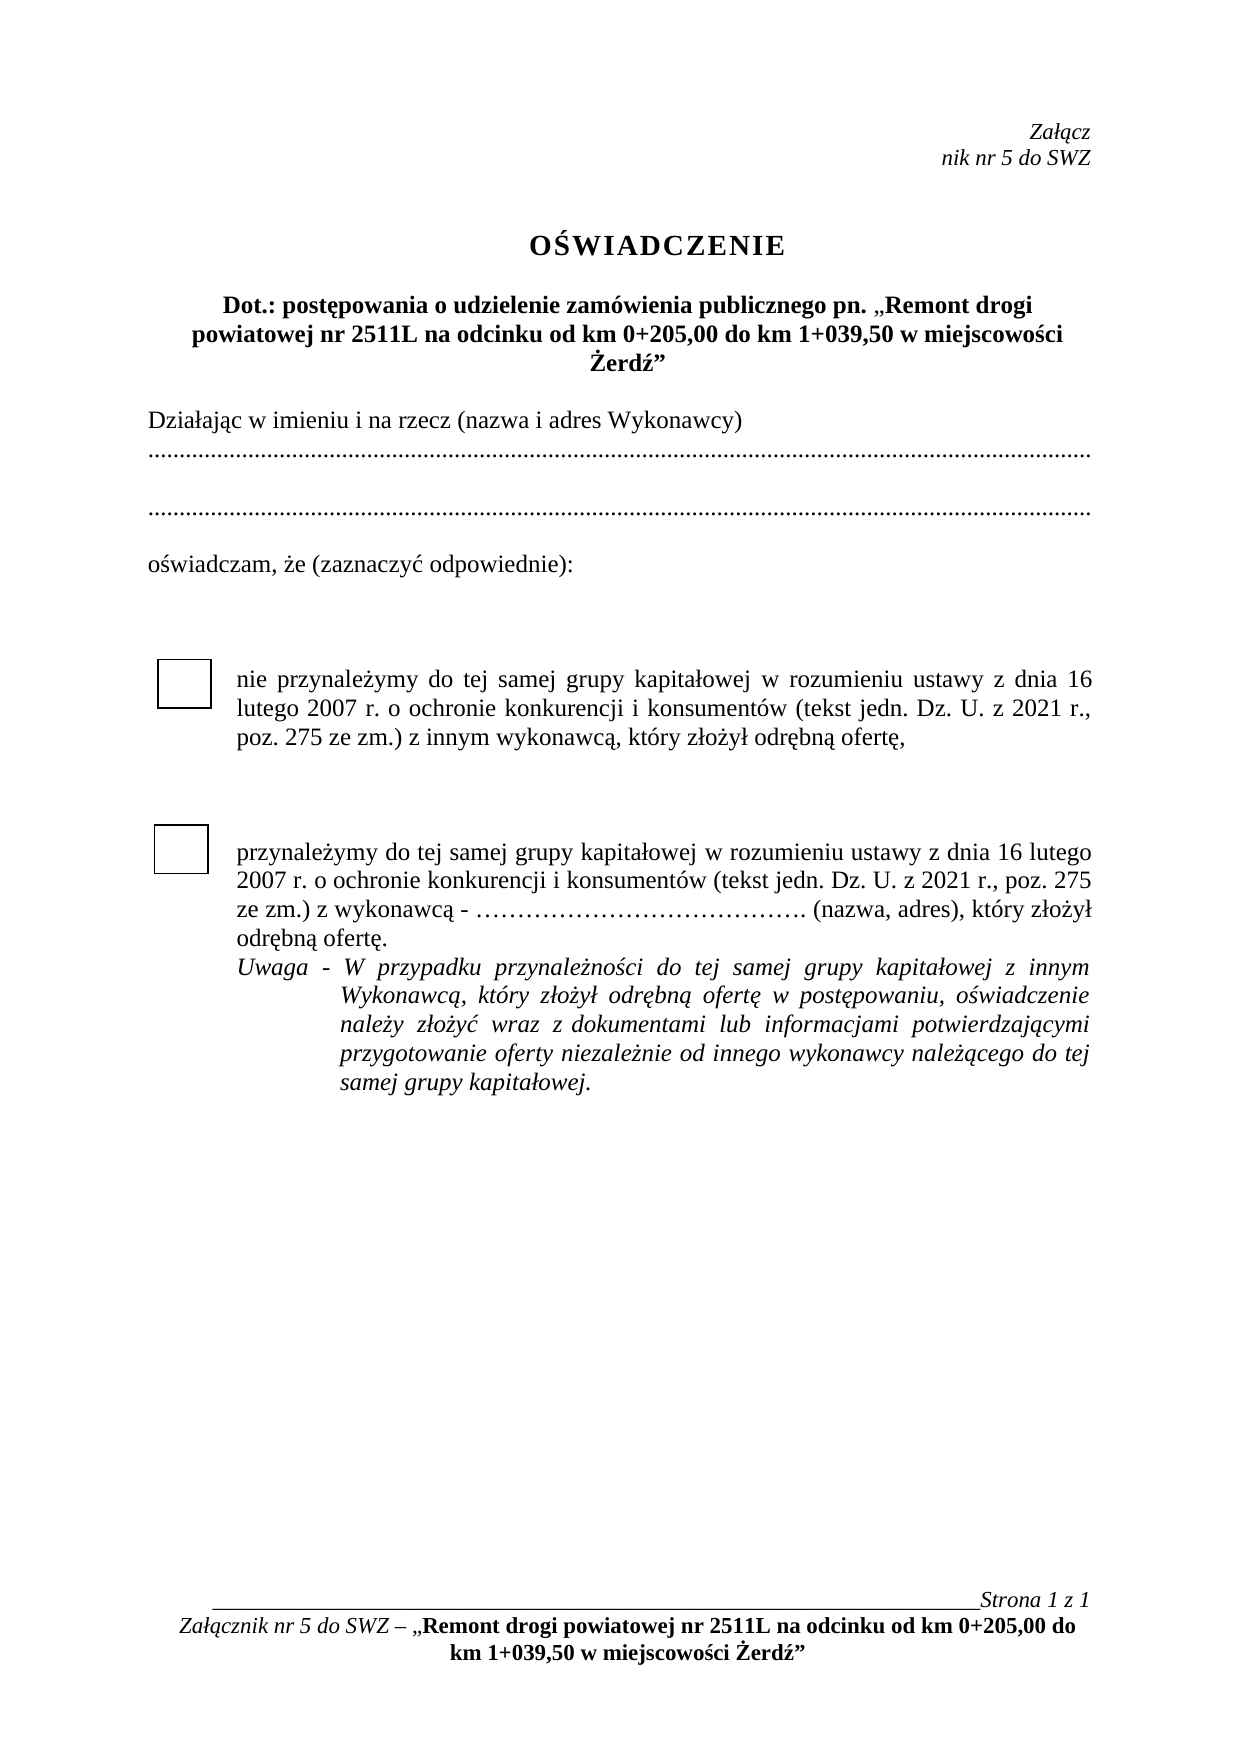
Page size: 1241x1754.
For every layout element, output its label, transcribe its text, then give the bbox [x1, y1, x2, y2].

text ....................................................................................................................................................... [148, 492, 1092, 521]
text Działając w imieniu i na rzecz (nazwa i adres Wykonawcy) [148, 406, 1092, 434]
text Uwaga - W przypadku przynależności do tej samej grupy kapitałowej z innym Wykonawcą, który złożył odrębną ofertę w postępowaniu, oświadczenie należy złożyć wraz z dokumentami lub informacjami potwierdzającymi przygotowanie oferty niezależnie od innego wykonawcy należącego do tej samej grupy kapitałowej. [236, 952, 1092, 1096]
subtitle Załącznik nr 5 do SWZ [148, 118, 1092, 171]
text nie przynależymy do tej samej grupy kapitałowej w rozumieniu ustawy z dnia 16 lutego 2007 r. o ochronie konkurencji i konsumentów (tekst jedn. Dz. U. z 2021 r., poz. 275 ze zm.) z innym wykonawcą, który złożył odrębną ofertę, [236, 664, 1092, 751]
text oświadczam, że (zaznaczyć odpowiednie): [148, 549, 1092, 578]
text Dot.: postępowania o udzielenie zamówienia publicznego pn. „Remont drogi powiatowej nr 2511L na odcinku od km 0+205,00 do km 1+039,50 w miejscowości Żerdź” [162, 291, 1092, 377]
text przynależymy do tej samej grupy kapitałowej w rozumieniu ustawy z dnia 16 lutego 2007 r. o ochronie konkurencji i konsumentów (tekst jedn. Dz. U. z 2021 r., poz. 275 ze zm.) z wykonawcą - …………………………………. (nazwa, adres), który złożył odrębną ofertę. [236, 837, 1092, 952]
text ....................................................................................................................................................... [148, 434, 1092, 463]
subtitle OŚWIADCZENIE [148, 228, 1092, 262]
